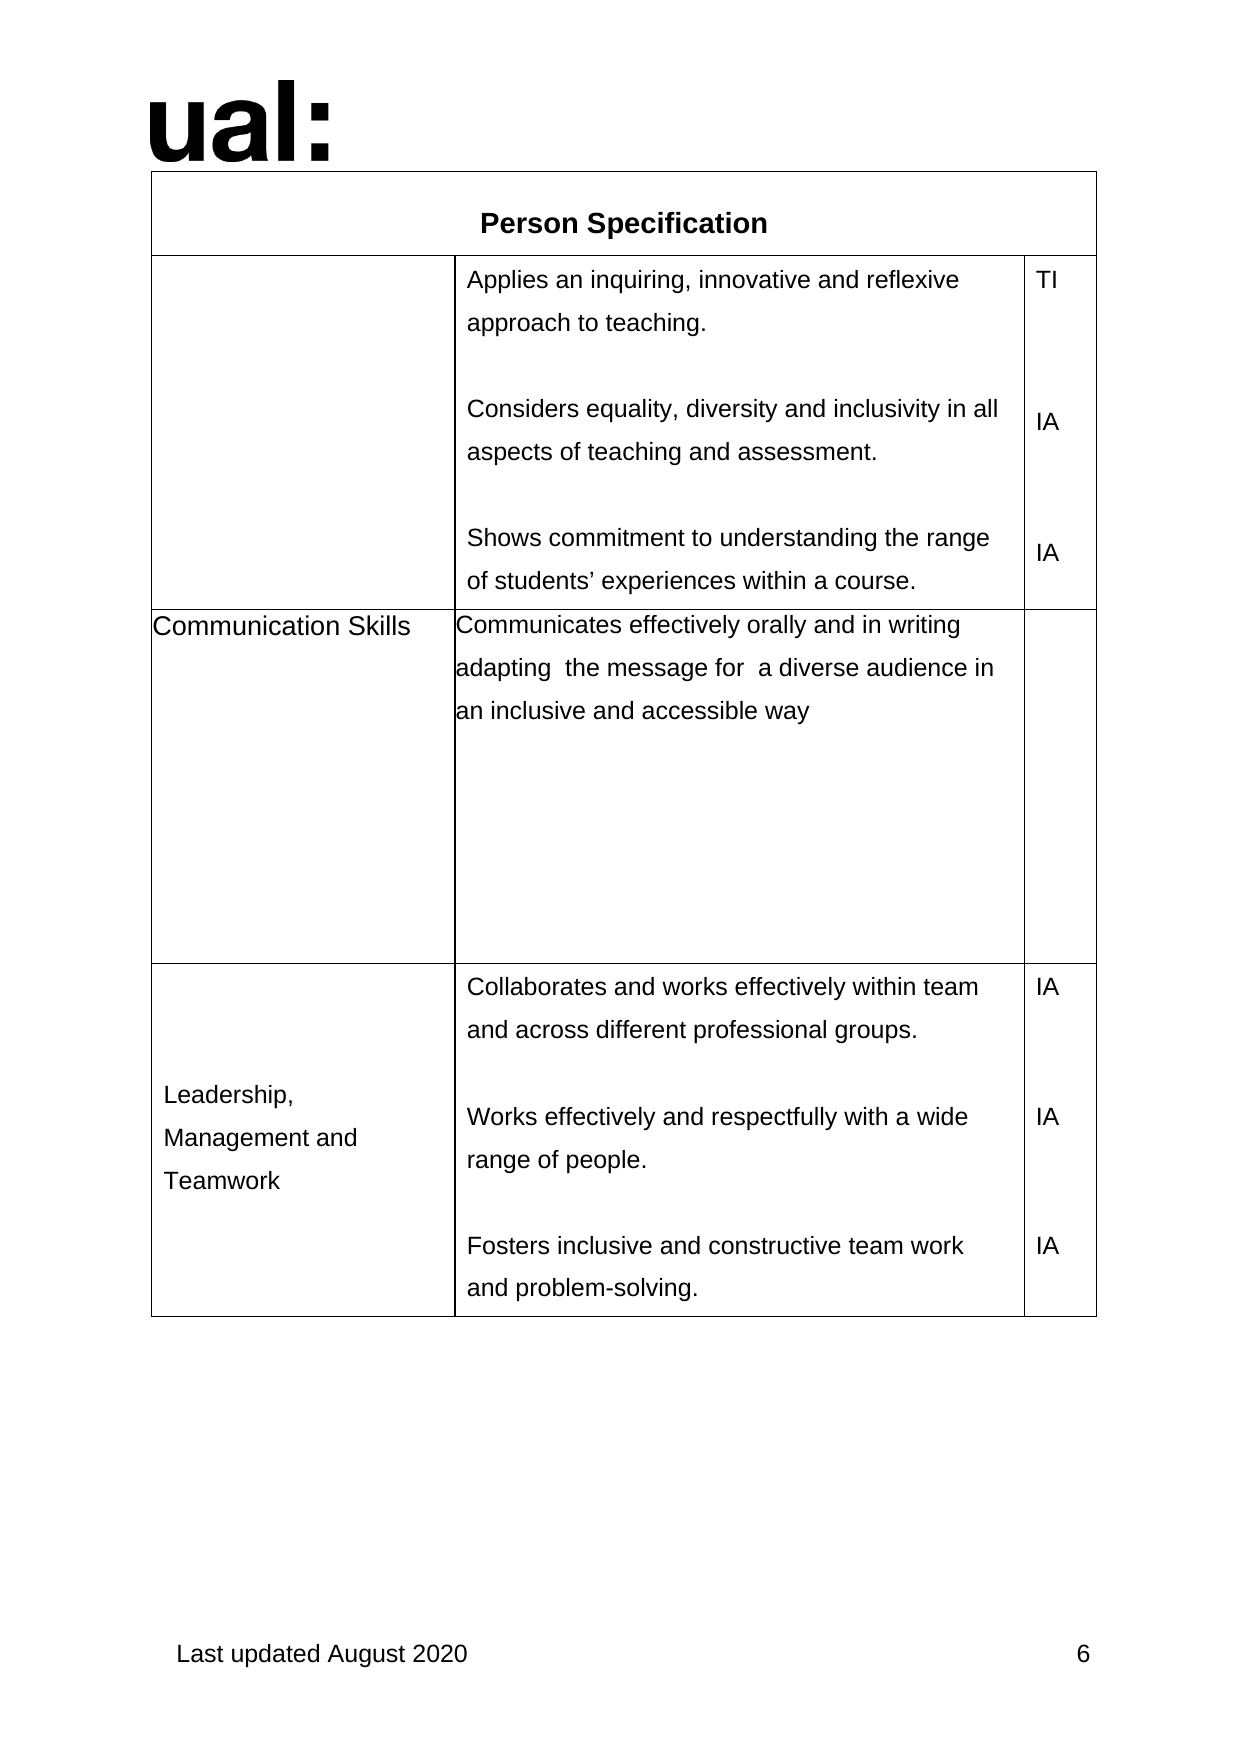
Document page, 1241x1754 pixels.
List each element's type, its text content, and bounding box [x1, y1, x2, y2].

table_cell TI IA IA [1025, 256, 1096, 609]
table_cell Applies an inquiring, innovative and reflexive approach to teaching. Considers equality, diversity and inclusivity in all aspects of teaching and assessment. Shows commitment to understanding the range of students’ experiences within a course. [456, 256, 1024, 609]
table_cell Leadership, Management and Teamwork [152, 964, 454, 1316]
table_cell Collaborates and works effectively within team and across different professional groups. Works effectively and respectfully with a wide range of people. Fosters inclusive and constructive team work and problem-solving. [456, 964, 1024, 1316]
table_cell [1025, 610, 1096, 962]
table_cell Communication Skills [152, 610, 454, 962]
table_cell Communicates effectively orally and in writing adapting the message for a diverse audience in an inclusive and accessible way [456, 610, 1024, 962]
table_header Person Specification [152, 172, 1096, 255]
table_cell [152, 256, 454, 609]
picture [150, 80, 329, 162]
table_cell IA IA IA [1025, 964, 1096, 1316]
